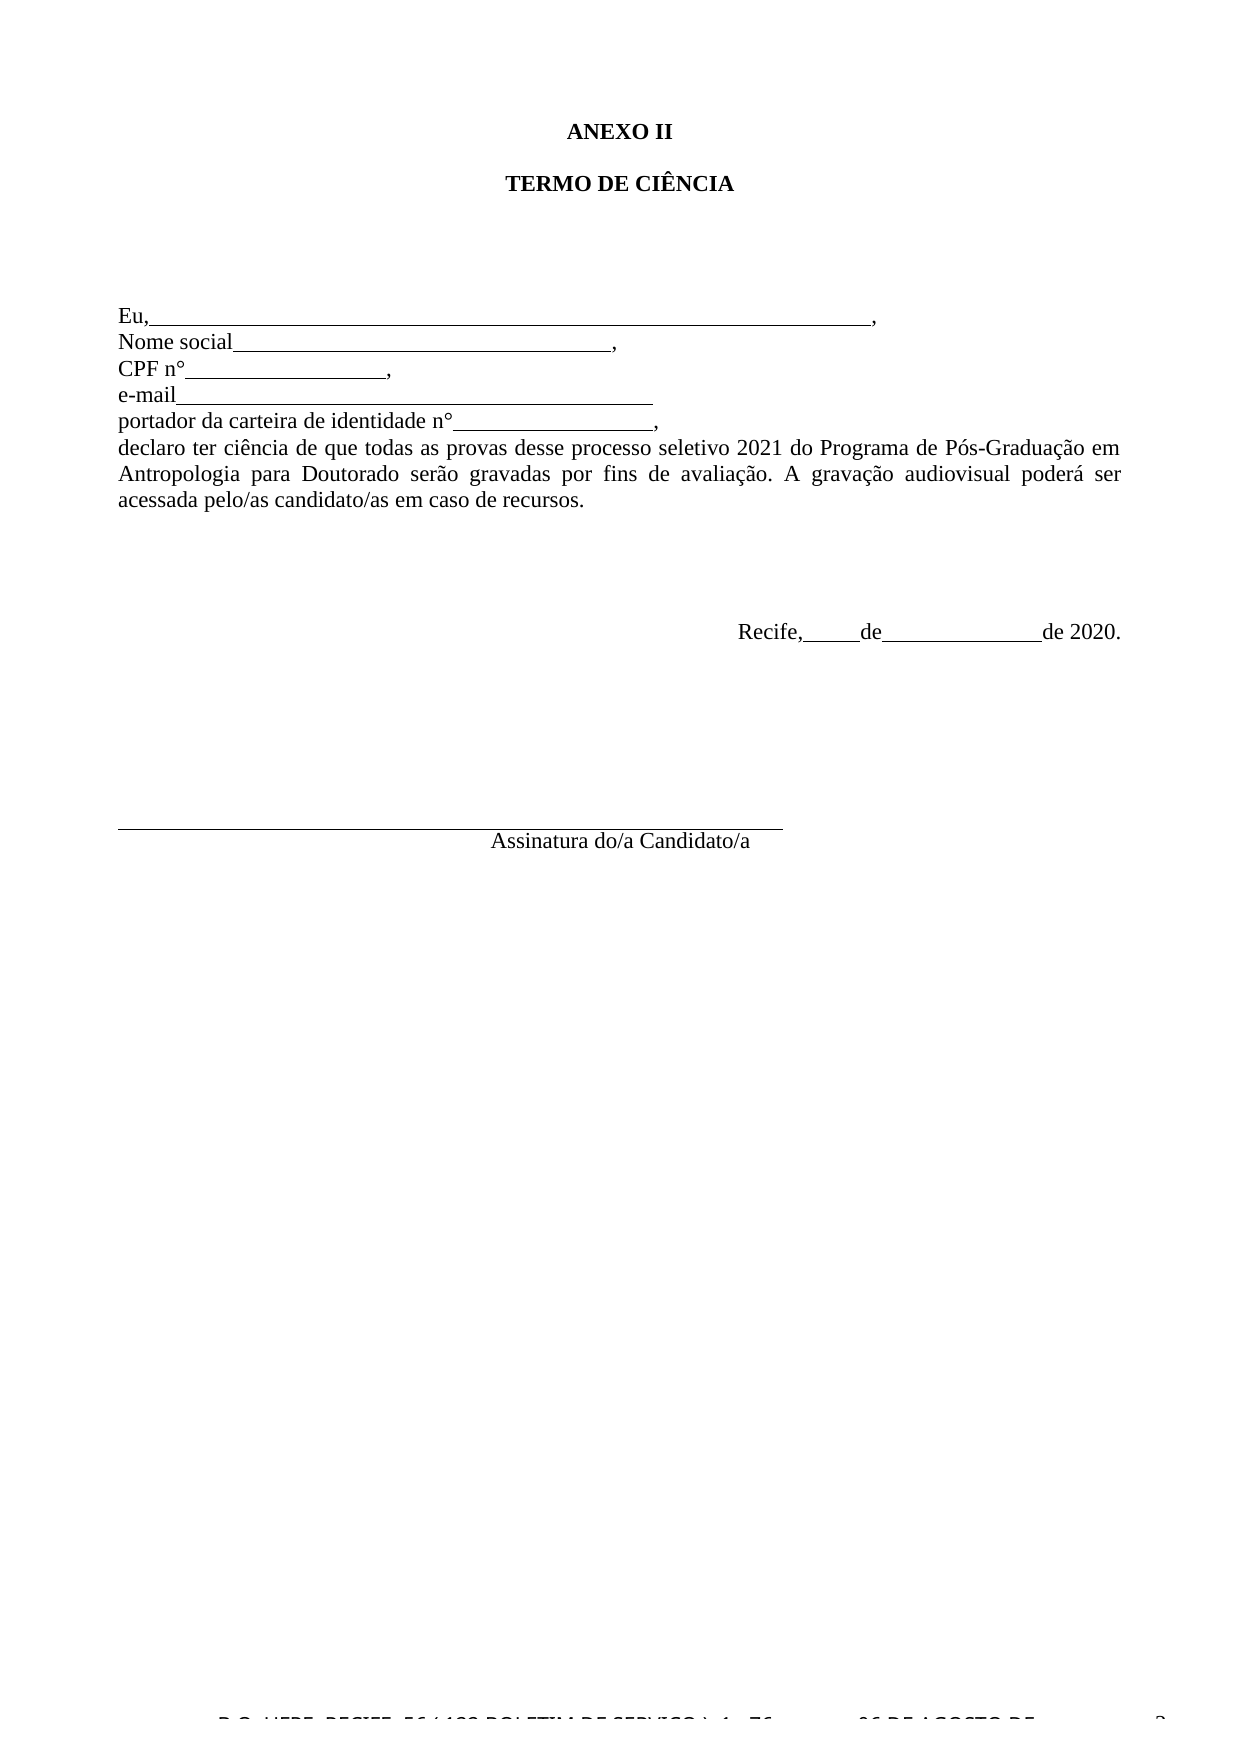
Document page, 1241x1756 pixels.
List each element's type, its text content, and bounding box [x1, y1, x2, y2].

text e-mail portador da carteira de identidade n° , [118, 381, 660, 434]
text ANEXO II TERMO DE CIÊNCIA [505, 118, 736, 197]
text Recife, de de 2020. [738, 618, 1173, 644]
text declaro ter ciência de que todas as provas desse processo seletivo 2021 do Programa de Pós-Graduação em Antropologia para Doutorado serão gravadas por fins de avaliação. A gravação audiovisual poderá ser acessada pelo/as candidato/as em caso de recursos. [118, 434, 1123, 513]
text Eu, , Nome social , [118, 302, 878, 354]
text Assinatura do/a Candidato/a [169, 824, 1072, 853]
text CPF n° , [118, 354, 1173, 381]
